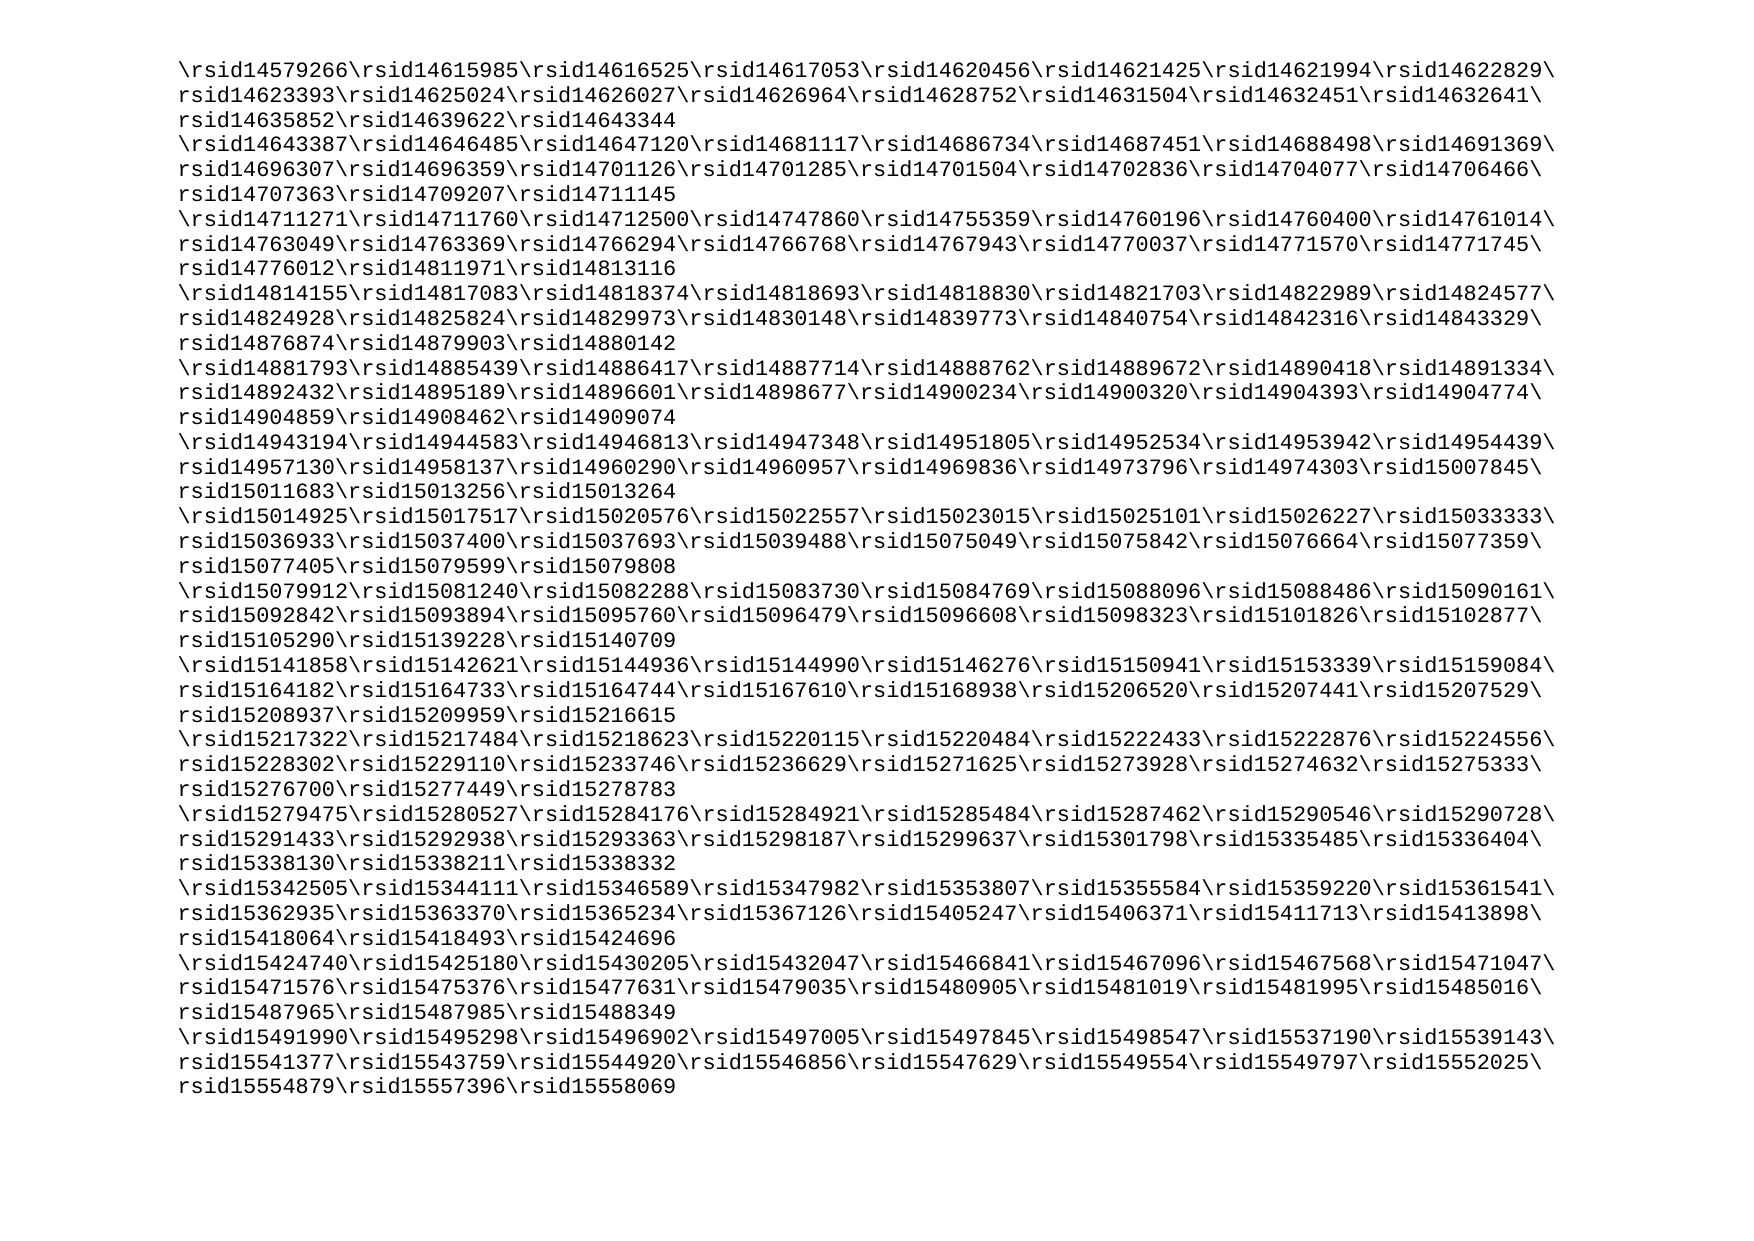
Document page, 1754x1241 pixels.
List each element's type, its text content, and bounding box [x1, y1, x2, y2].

text \rsid15279475\rsid15280527\rsid15284176\rsid15284921\rsid15285484\rsid15287462\rsid15290546\rsid15290728\rsid15291433\rsid15292938\rsid15293363\rsid15298187\rsid15299637\rsid15301798\rsid15335485\rsid15336404\rsid15338130\rsid15338211\rsid15338332 [177, 803, 1665, 877]
text \rsid14711271\rsid14711760\rsid14712500\rsid14747860\rsid14755359\rsid14760196\rsid14760400\rsid14761014\rsid14763049\rsid14763369\rsid14766294\rsid14766768\rsid14767943\rsid14770037\rsid14771570\rsid14771745\rsid14776012\rsid14811971\rsid14813116 [177, 208, 1665, 282]
text \rsid14643387\rsid14646485\rsid14647120\rsid14681117\rsid14686734\rsid14687451\rsid14688498\rsid14691369\rsid14696307\rsid14696359\rsid14701126\rsid14701285\rsid14701504\rsid14702836\rsid14704077\rsid14706466\rsid14707363\rsid14709207\rsid14711145 [177, 133, 1665, 208]
text \rsid15141858\rsid15142621\rsid15144936\rsid15144990\rsid15146276\rsid15150941\rsid15153339\rsid15159084\rsid15164182\rsid15164733\rsid15164744\rsid15167610\rsid15168938\rsid15206520\rsid15207441\rsid15207529\rsid15208937\rsid15209959\rsid15216615 [177, 654, 1665, 728]
text \rsid15079912\rsid15081240\rsid15082288\rsid15083730\rsid15084769\rsid15088096\rsid15088486\rsid15090161\rsid15092842\rsid15093894\rsid15095760\rsid15096479\rsid15096608\rsid15098323\rsid15101826\rsid15102877\rsid15105290\rsid15139228\rsid15140709 [177, 580, 1665, 654]
text \rsid15424740\rsid15425180\rsid15430205\rsid15432047\rsid15466841\rsid15467096\rsid15467568\rsid15471047\rsid15471576\rsid15475376\rsid15477631\rsid15479035\rsid15480905\rsid15481019\rsid15481995\rsid15485016\rsid15487965\rsid15487985\rsid15488349 [177, 952, 1665, 1026]
text \rsid15491990\rsid15495298\rsid15496902\rsid15497005\rsid15497845\rsid15498547\rsid15537190\rsid15539143\rsid15541377\rsid15543759\rsid15544920\rsid15546856\rsid15547629\rsid15549554\rsid15549797\rsid15552025\rsid15554879\rsid15557396\rsid15558069 [177, 1026, 1665, 1100]
text \rsid14881793\rsid14885439\rsid14886417\rsid14887714\rsid14888762\rsid14889672\rsid14890418\rsid14891334\rsid14892432\rsid14895189\rsid14896601\rsid14898677\rsid14900234\rsid14900320\rsid14904393\rsid14904774\rsid14904859\rsid14908462\rsid14909074 [177, 357, 1665, 431]
text \rsid14579266\rsid14615985\rsid14616525\rsid14617053\rsid14620456\rsid14621425\rsid14621994\rsid14622829\rsid14623393\rsid14625024\rsid14626027\rsid14626964\rsid14628752\rsid14631504\rsid14632451\rsid14632641\rsid14635852\rsid14639622\rsid14643344 [177, 59, 1665, 133]
text \rsid15014925\rsid15017517\rsid15020576\rsid15022557\rsid15023015\rsid15025101\rsid15026227\rsid15033333\rsid15036933\rsid15037400\rsid15037693\rsid15039488\rsid15075049\rsid15075842\rsid15076664\rsid15077359\rsid15077405\rsid15079599\rsid15079808 [177, 505, 1665, 580]
text \rsid15217322\rsid15217484\rsid15218623\rsid15220115\rsid15220484\rsid15222433\rsid15222876\rsid15224556\rsid15228302\rsid15229110\rsid15233746\rsid15236629\rsid15271625\rsid15273928\rsid15274632\rsid15275333\rsid15276700\rsid15277449\rsid15278783 [177, 728, 1665, 803]
text \rsid14943194\rsid14944583\rsid14946813\rsid14947348\rsid14951805\rsid14952534\rsid14953942\rsid14954439\rsid14957130\rsid14958137\rsid14960290\rsid14960957\rsid14969836\rsid14973796\rsid14974303\rsid15007845\rsid15011683\rsid15013256\rsid15013264 [177, 431, 1665, 505]
text \rsid15342505\rsid15344111\rsid15346589\rsid15347982\rsid15353807\rsid15355584\rsid15359220\rsid15361541\rsid15362935\rsid15363370\rsid15365234\rsid15367126\rsid15405247\rsid15406371\rsid15411713\rsid15413898\rsid15418064\rsid15418493\rsid15424696 [177, 877, 1665, 952]
text \rsid14814155\rsid14817083\rsid14818374\rsid14818693\rsid14818830\rsid14821703\rsid14822989\rsid14824577\rsid14824928\rsid14825824\rsid14829973\rsid14830148\rsid14839773\rsid14840754\rsid14842316\rsid14843329\rsid14876874\rsid14879903\rsid14880142 [177, 282, 1665, 357]
